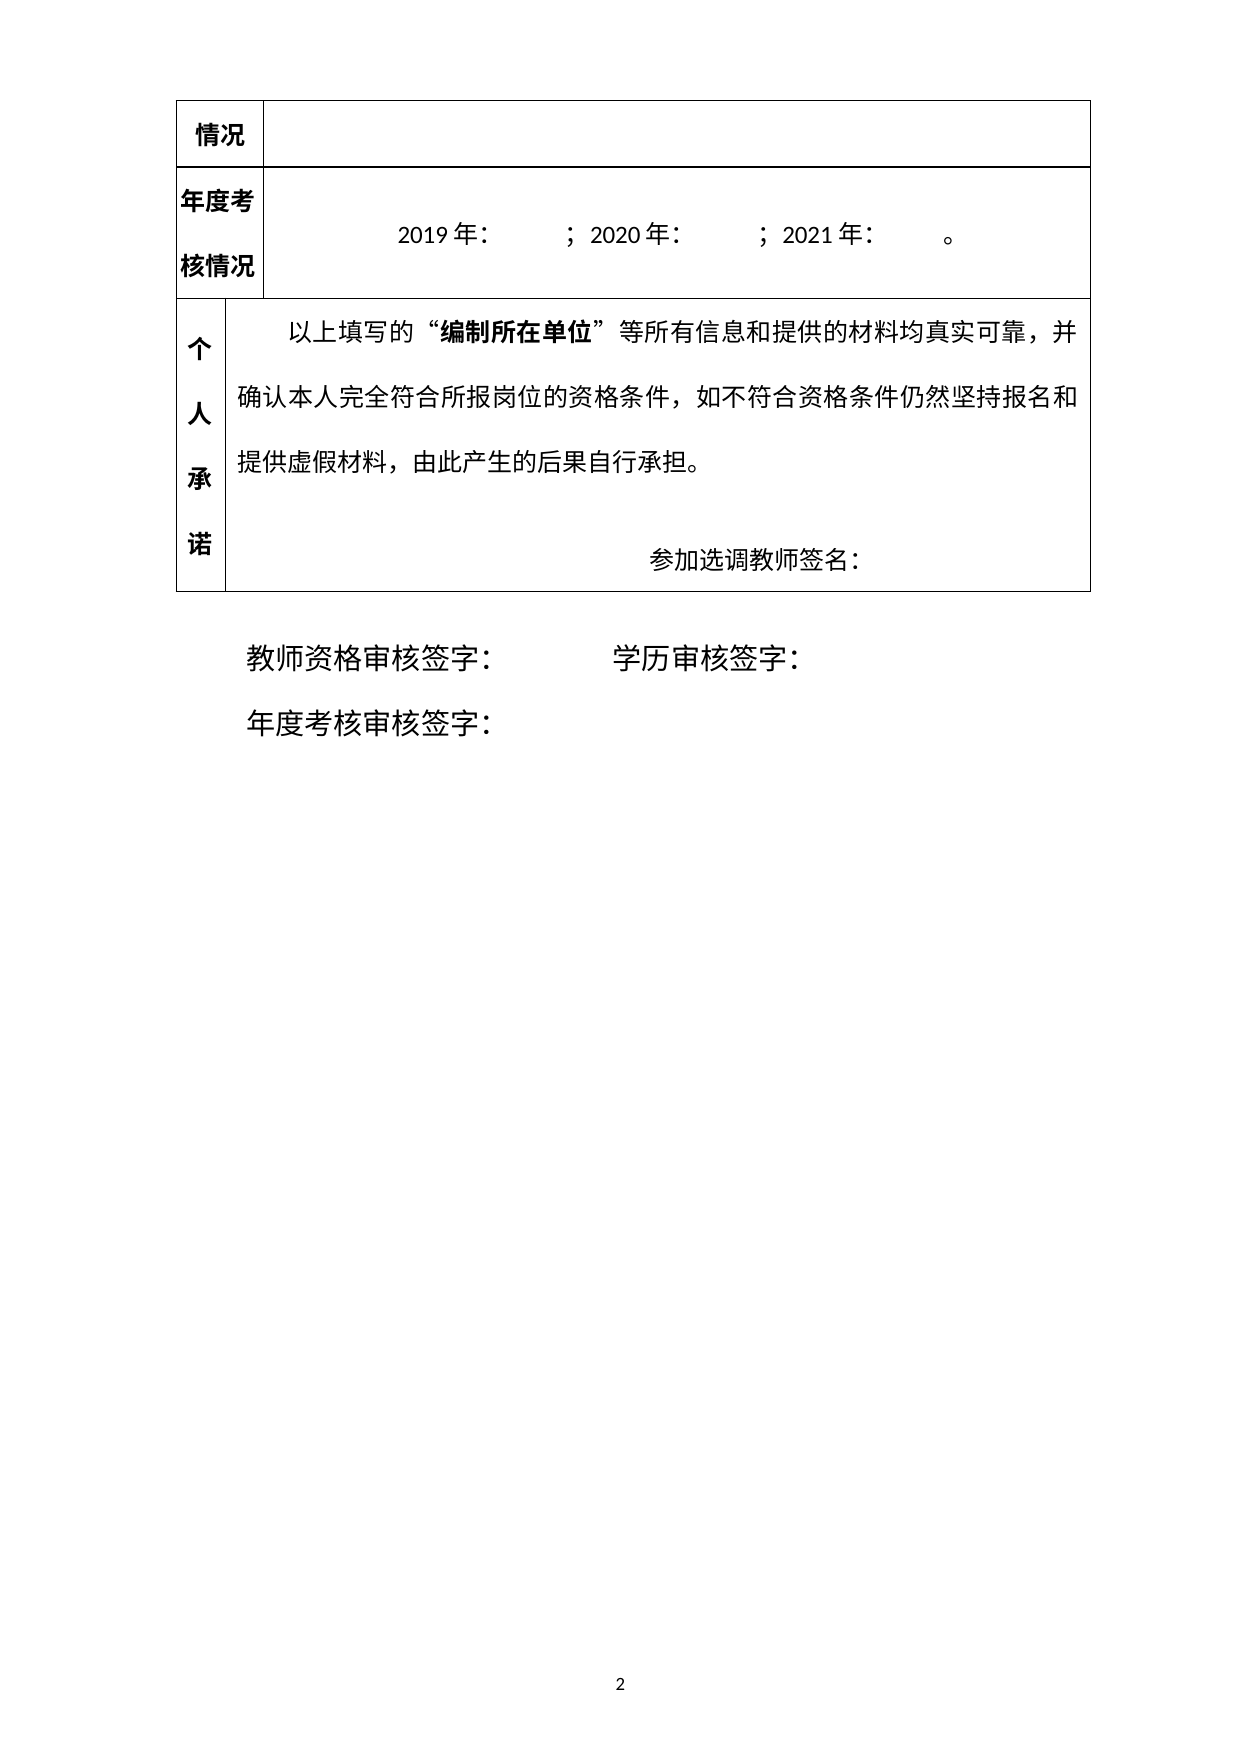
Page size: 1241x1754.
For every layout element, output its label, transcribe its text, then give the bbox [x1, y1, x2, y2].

table_cell 以上填写的“编制所在单位”等所有信息和提供的材料均真实可靠，并确认本人完全符合所报岗位的资格条件，如不符合资格条件仍然坚持报名和提供虚假材料，由此产生的后果自行承担。 参加选调教师签名： [226, 299, 1090, 591]
table_cell [264, 101, 1090, 166]
text 教师资格审核签字： 学历审核签字： [187, 624, 1053, 689]
text 年度考核审核签字： [187, 689, 1053, 754]
table_cell 年度考核情况 [177, 168, 263, 297]
table_cell 个人承诺 [177, 299, 225, 591]
table_cell 奖惩情况 [177, 101, 263, 166]
table_cell 2019年： ；2020年： ；2021年： 。 [264, 168, 1090, 297]
